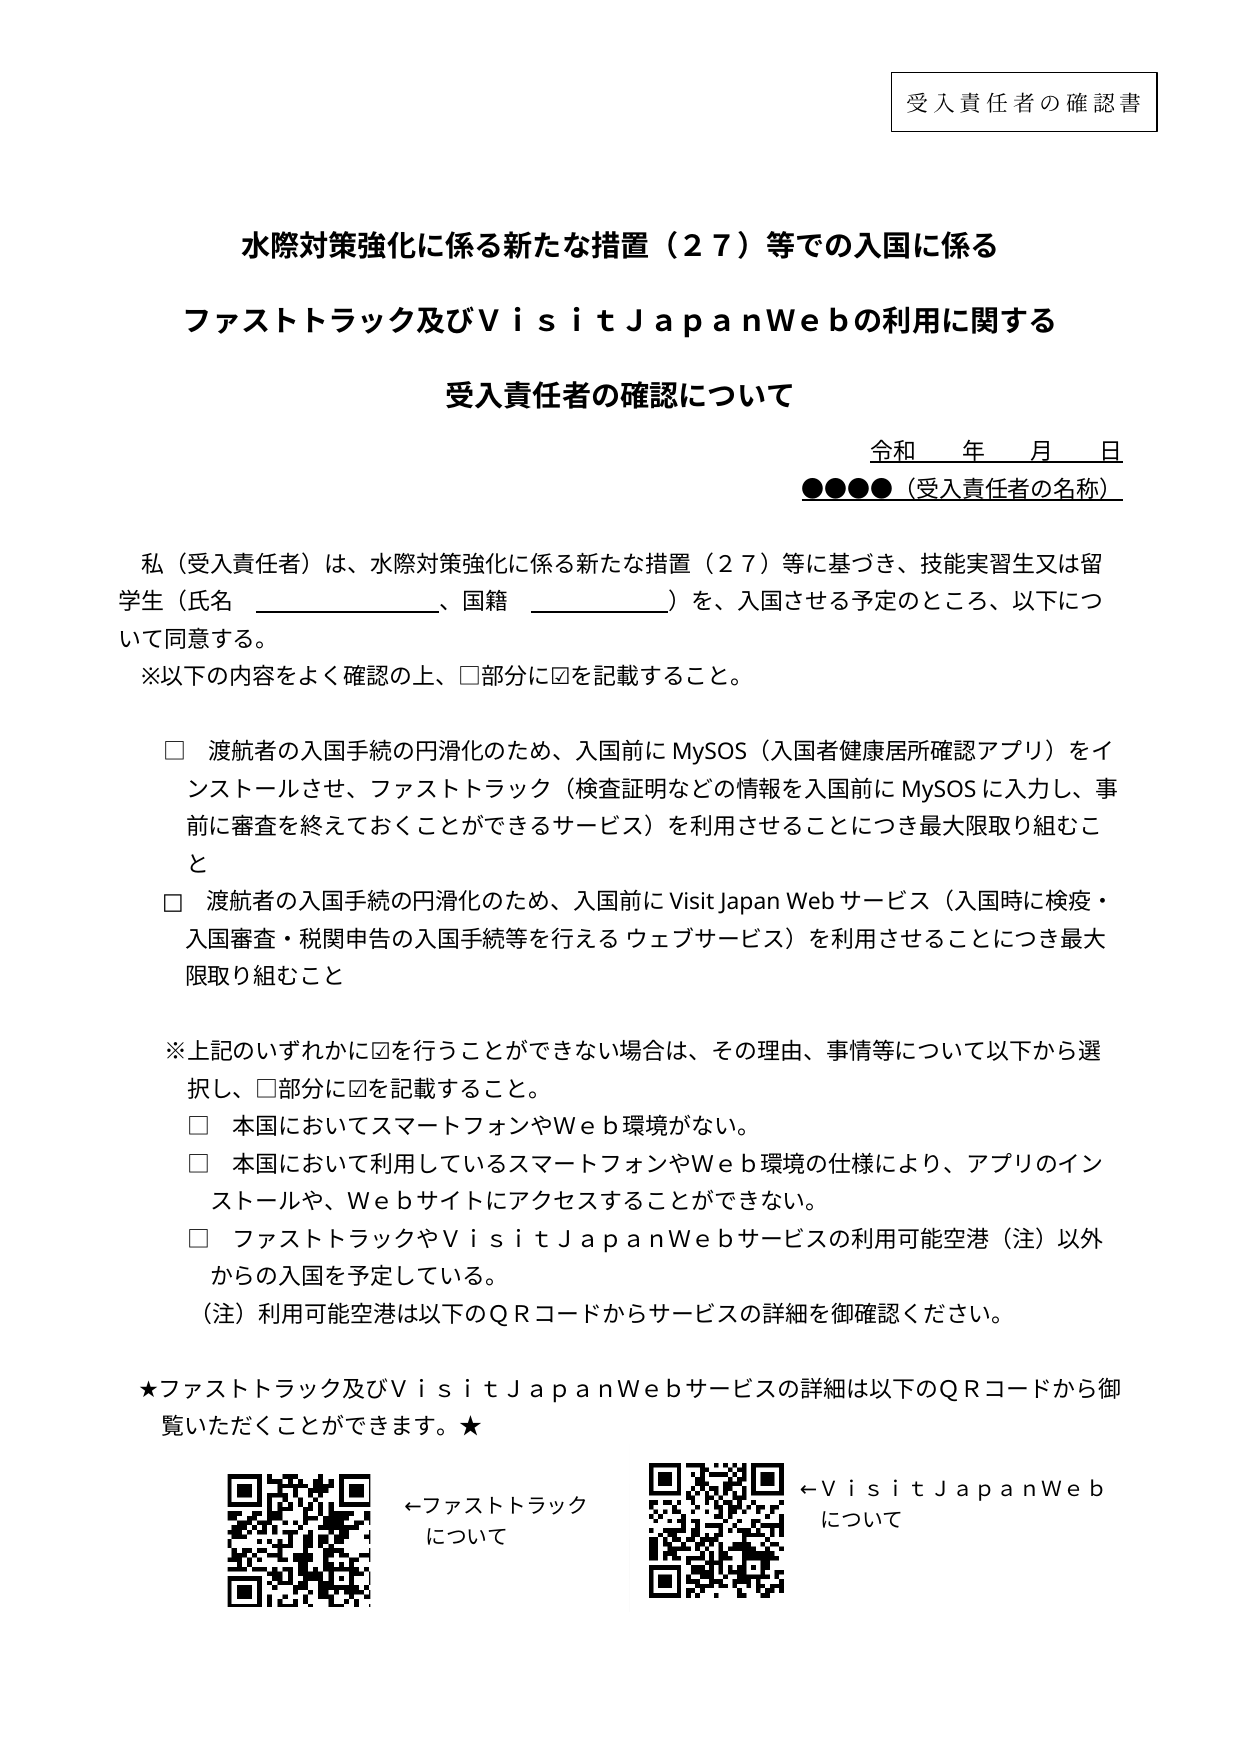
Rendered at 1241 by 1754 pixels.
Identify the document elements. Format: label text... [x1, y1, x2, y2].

text ●●●●（受入責任者の名称） [118, 468, 1122, 506]
text ※上記のいずれかに☑を行うことができない場合は、その理由、事情等について以下から選択し、□部分に☑を記載すること。 [118, 1031, 1122, 1106]
text ファストトラック及びＶｉｓｉｔＪａｐａｎＷｅｂの利用に関する [118, 281, 1122, 356]
text □ 本国においてスマートフォンやＷｅｂ環境がない。 [118, 1106, 1122, 1143]
text □ 本国において利用しているスマートフォンやＷｅｂ環境の仕様により、アプリのインストールや、Ｗｅｂサイトにアクセスすることができない。 [118, 1143, 1122, 1218]
text □ 渡航者の入国手続の円滑化のため、入国前にMySOS（入国者健康居所確認アプリ）をインストールさせ、ファストトラック（検査証明などの情報を入国前にMySOSに入力し、事前に審査を終えておくことができるサービス）を利用させることにつき最大限取り組むこと [140, 731, 1122, 881]
picture [226, 1474, 371, 1606]
text （注）利用可能空港は以下のＱＲコードからサービスの詳細を御確認ください。 [167, 1293, 1122, 1331]
text □ 渡航者の入国手続の円滑化のため、入国前にVisit Japan Webサービス（入国時に検疫・入国審査・税関申告の入国手続等を行える ウェブサービス）を利用させることにつき最大限取り組むこと [162, 881, 1122, 993]
text □ ファストトラックやＶｉｓｉｔＪａｐａｎＷｅｂサービスの利用可能空港（注）以外からの入国を予定している。 [118, 1218, 1122, 1293]
picture [629, 1444, 802, 1612]
text 私（受入責任者）は、水際対策強化に係る新たな措置（２７）等に基づき、技能実習生又は留学生（氏名 、国籍 ）を、入国させる予定のところ、以下について同意する。 [118, 543, 1122, 656]
text ※以下の内容をよく確認の上、□部分に☑を記載すること。 [118, 656, 1122, 693]
text 令和 年 月 日 [118, 431, 1122, 468]
text ★ファストトラック及びＶｉｓｉｔＪａｐａｎＷｅｂサービスの詳細は以下のＱＲコードから御覧いただくことができます。★ [138, 1368, 1122, 1443]
text 受入責任者の確認について [118, 356, 1122, 431]
text 水際対策強化に係る新たな措置（２７）等での入国に係る [118, 206, 1122, 281]
